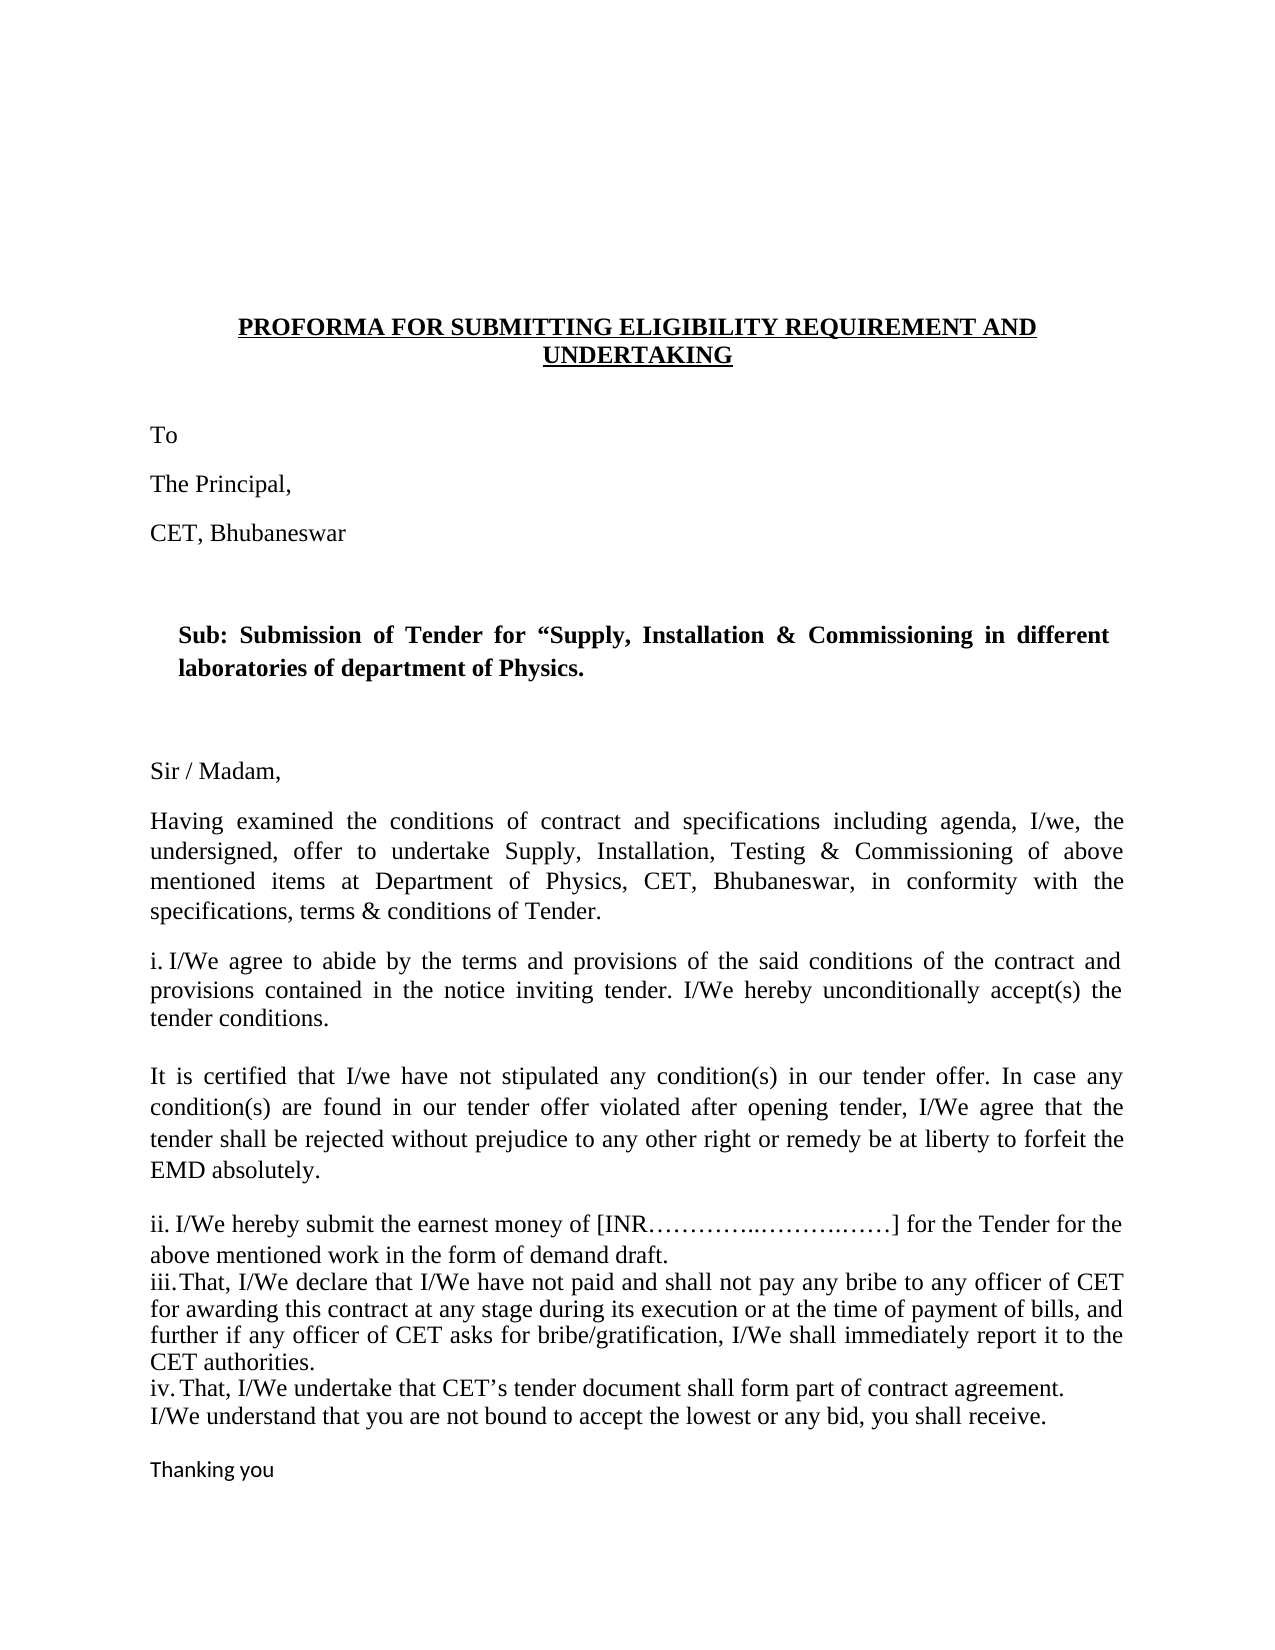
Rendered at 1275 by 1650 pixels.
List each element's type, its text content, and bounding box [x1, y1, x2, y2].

text Having examined the conditions of contract and specifications including agenda, I/we, the undersigned, offer to undertake Supply, Installation, Testing & Commissioning of above mentioned items at Department of Physics, CET, Bhubaneswar, in conformity with the specifications, terms & conditions of Tender. [150, 806, 1125, 925]
list That, I/We undertake that CET’s tender document shall form part of contract agreement. [150, 1375, 1125, 1401]
text I/We understand that you are not bound to accept the lowest or any bid, you shall receive. [150, 1401, 1125, 1430]
text Sir / Madam, [150, 757, 1125, 785]
subtitle PROFORMA FOR SUBMITTING ELIGIBILITY REQUIREMENT AND UNDERTAKING [150, 312, 1125, 369]
text The Principal, [150, 470, 1125, 498]
text Sub: Submission of Tender for “Supply, Installation & Commissioning in different laboratories of department of Physics. [178, 620, 1111, 682]
list That, I/We declare that I/We have not paid and shall not pay any bribe to any officer of CET for awarding this contract at any stage during its execution or at the time of payment of bills, and further if any officer of CET asks for bribe/gratification, I/We shall immediately report it to the CET authorities. [150, 1269, 1125, 1375]
text It is certified that I/we have not stipulated any condition(s) in our tender offer. In case any condition(s) are found in our tender offer violated after opening tender, I/We agree that the tender shall be rejected without prejudice to any other right or remedy be at liberty to forfeit the EMD absolutely. [150, 1061, 1125, 1184]
text To [150, 421, 1125, 449]
list I/We agree to abide by the terms and provisions of the said conditions of the contract and provisions contained in the notice inviting tender. I/We hereby unconditionally accept(s) the tender conditions. [150, 947, 1123, 1032]
list I/We hereby submit the earnest money of [INR…………..……….……] for the Tender for the above mentioned work in the form of demand draft. [150, 1207, 1123, 1269]
text CET, Bhubaneswar [150, 519, 1125, 548]
text Thanking you [150, 1455, 1125, 1483]
